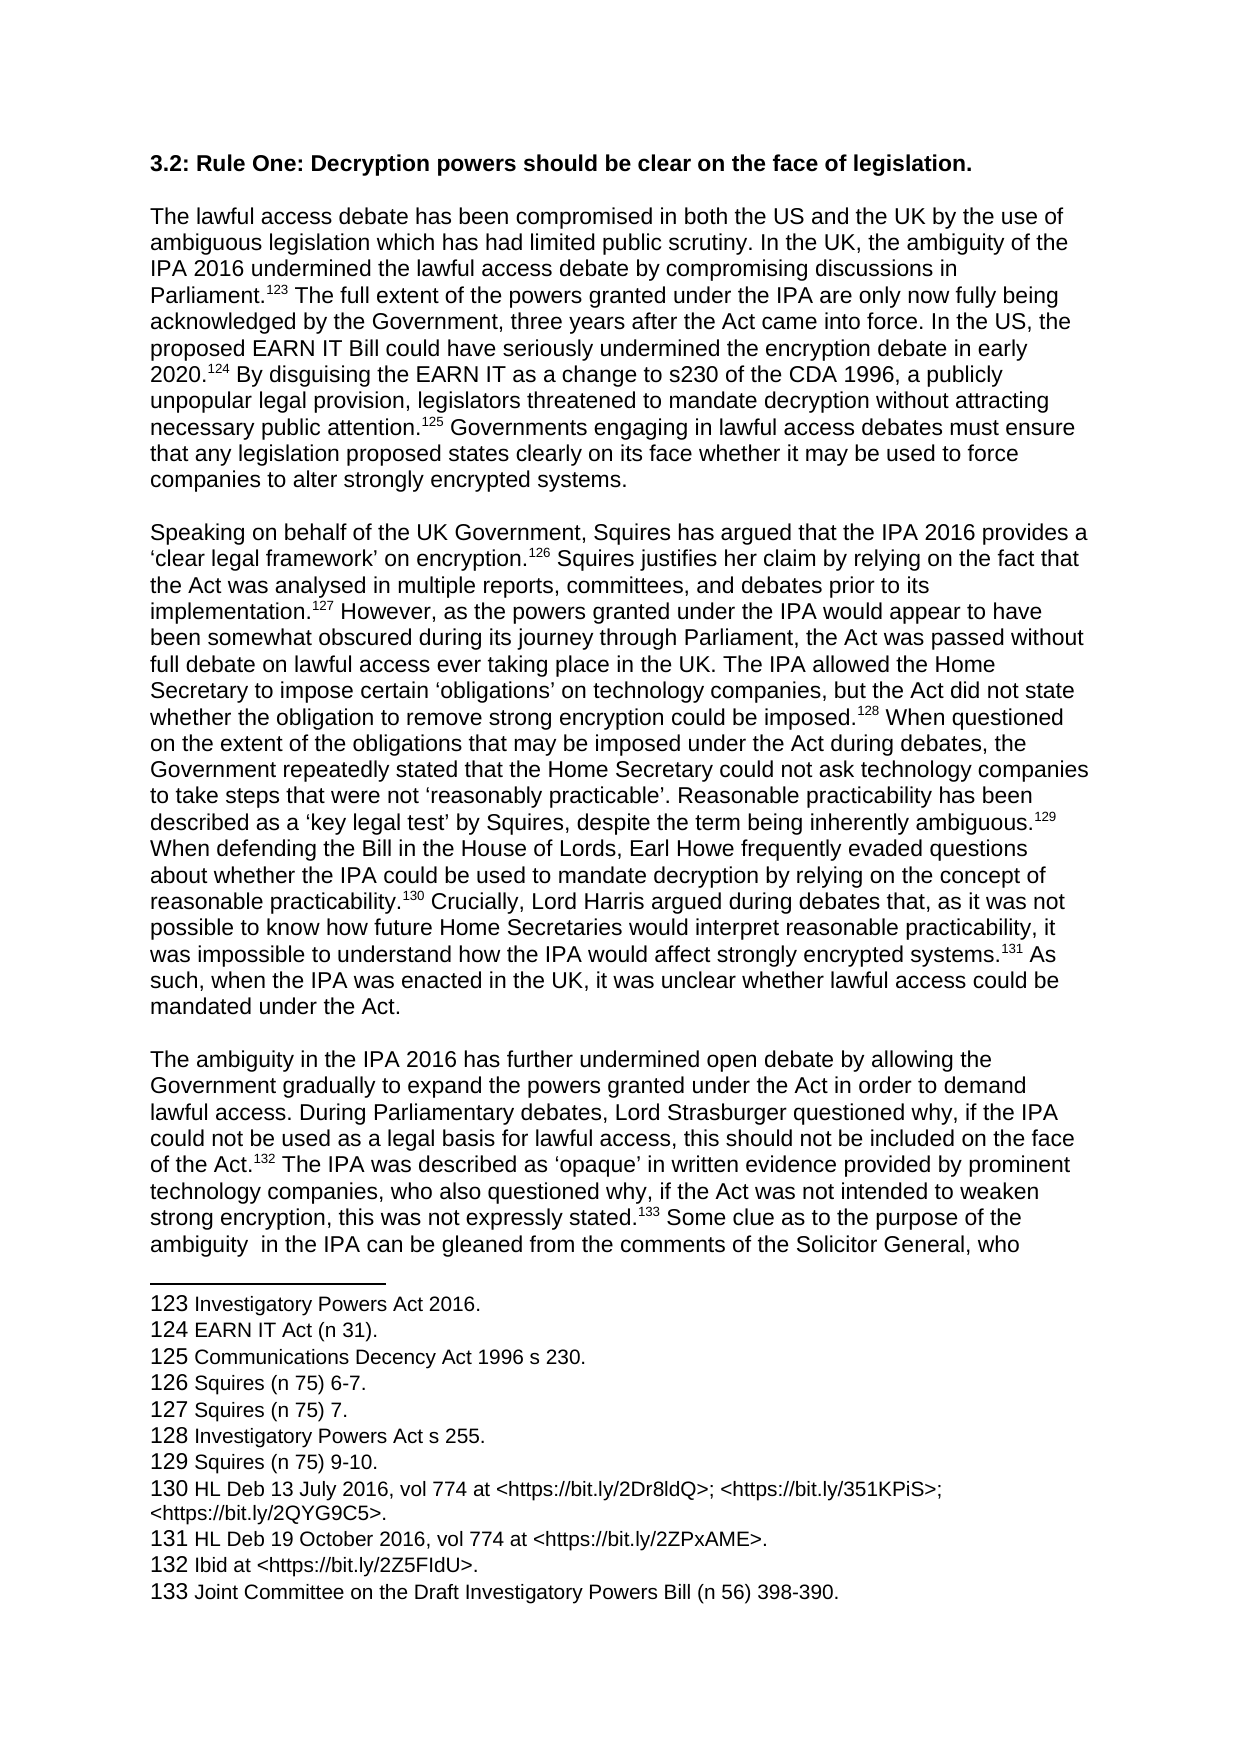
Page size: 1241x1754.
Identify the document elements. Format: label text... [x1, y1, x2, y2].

text The lawful access debate has been compromised in both the US and the UK by the use of ambiguous legislation which has had limited public scrutiny. In the UK, the ambiguity of the IPA 2016 undermined the lawful access debate by compromising discussions in Parliament. The full extent of the powers granted under the IPA are only now fully being acknowledged by the Government, three years after the Act came into force. In the US, the proposed EARN IT Bill could have seriously undermined the encryption debate in early 2020. By disguising the EARN IT as a change to s230 of the CDA 1996, a publicly unpopular legal provision, legislators threatened to mandate decryption without attracting necessary public attention. Governments engaging in lawful access debates must ensure that any legislation proposed states clearly on its face whether it may be used to force companies to alter strongly encrypted systems. [150, 203, 1090, 493]
text Speaking on behalf of the UK Government, Squires has argued that the IPA 2016 provides a ‘clear legal framework’ on encryption. Squires justifies her claim by relying on the fact that the Act was analysed in multiple reports, committees, and debates prior to its implementation. However, as the powers granted under the IPA would appear to have been somewhat obscured during its journey through Parliament, the Act was passed without full debate on lawful access ever taking place in the UK. The IPA allowed the Home Secretary to impose certain ‘obligations’ on technology companies, but the Act did not state whether the obligation to remove strong encryption could be imposed. When questioned on the extent of the obligations that may be imposed under the Act during debates, the Government repeatedly stated that the Home Secretary could not ask technology companies to take steps that were not ‘reasonably practicable’. Reasonable practicability has been described as a ‘key legal test’ by Squires, despite the term being inherently ambiguous. When defending the Bill in the House of Lords, Earl Howe frequently evaded questions about whether the IPA could be used to mandate decryption by relying on the concept of reasonable practicability. Crucially, Lord Harris argued during debates that, as it was not possible to know how future Home Secretaries would interpret reasonable practicability, it was impossible to understand how the IPA would affect strongly encrypted systems. As such, when the IPA was enacted in the UK, it was unclear whether lawful access could be mandated under the Act. [150, 519, 1090, 1020]
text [150, 1046, 1090, 1257]
text 3.2: Rule One: Decryption powers should be clear on the face of legislation. [150, 150, 1090, 176]
